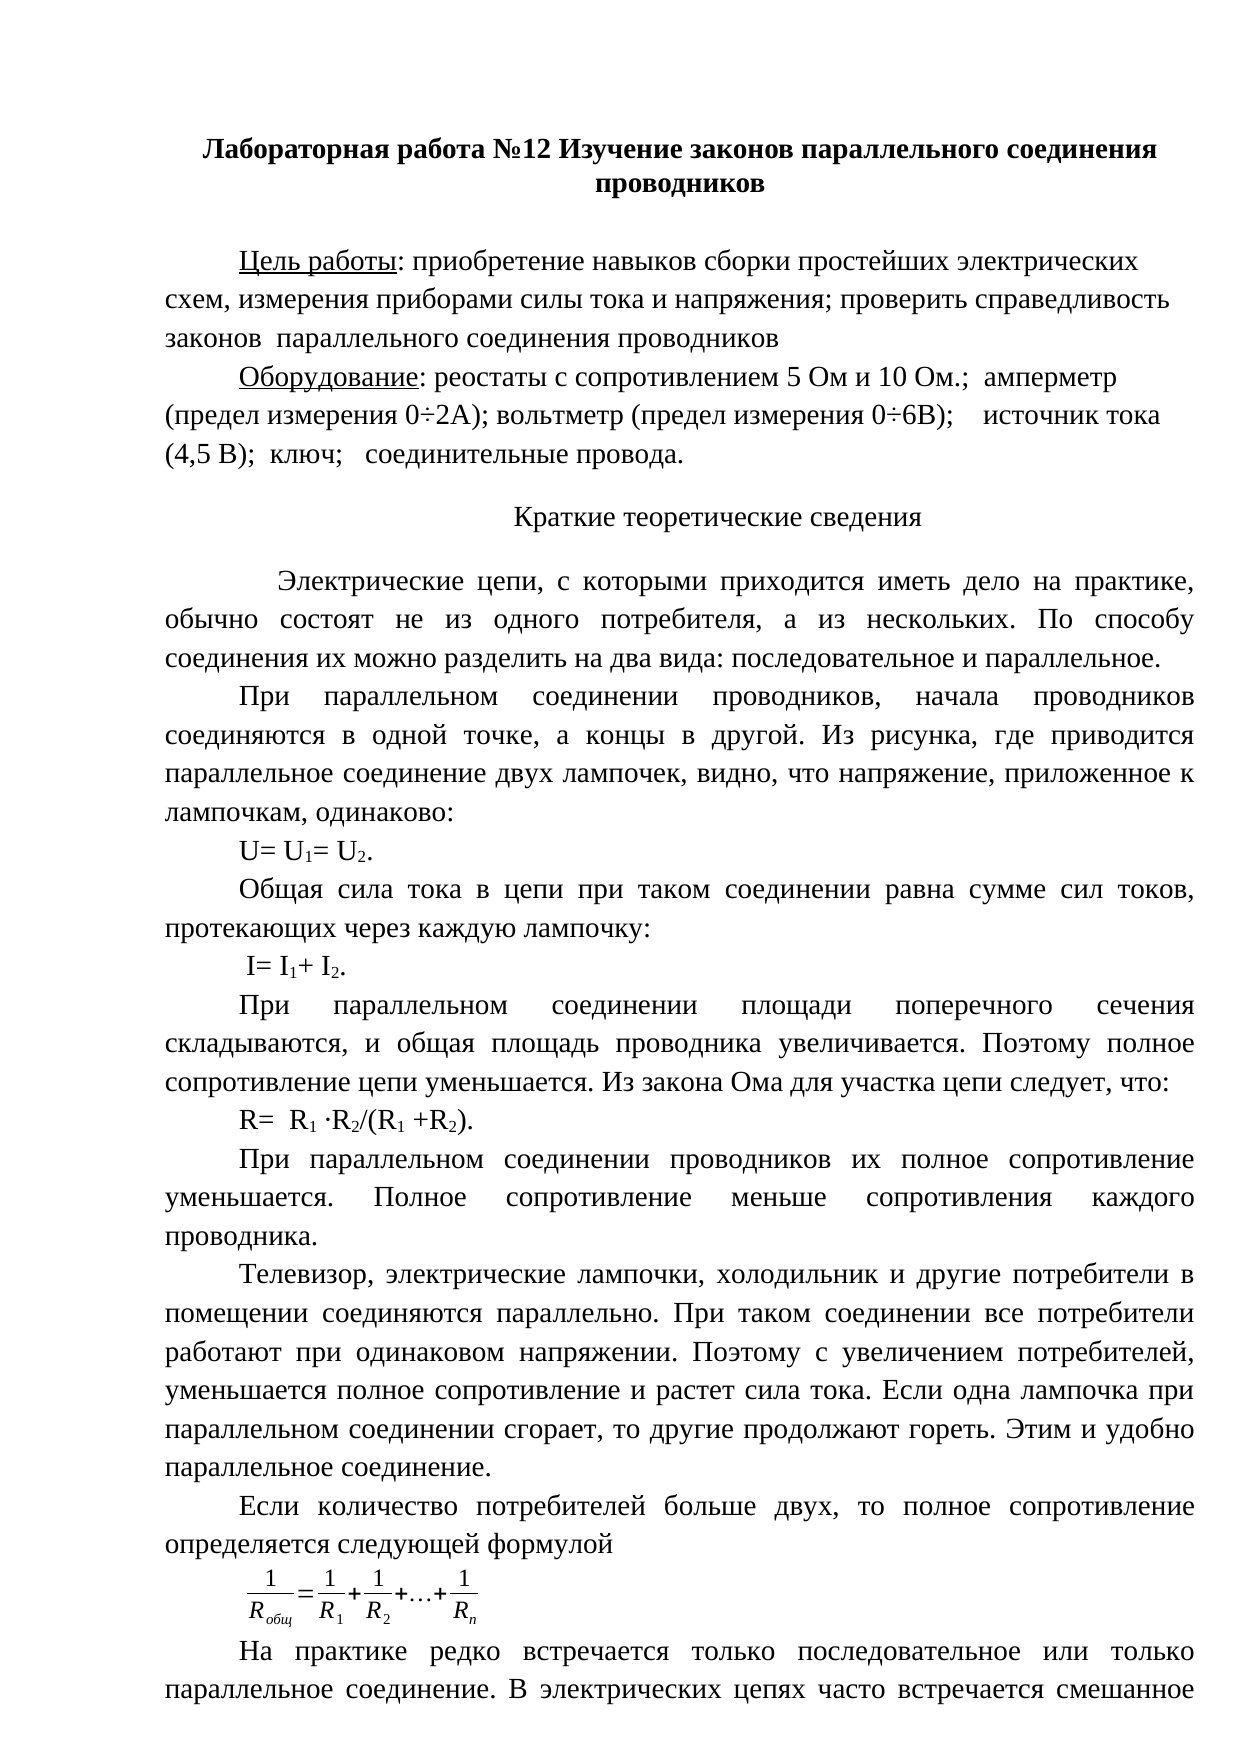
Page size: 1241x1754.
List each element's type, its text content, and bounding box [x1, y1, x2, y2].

text Электрические цепи, с которыми приходится иметь дело на практике, обычно состоят не из одного потребителя, а из нескольких. По способу соединения их можно разделить на два вида: последовательное и параллельное. [164, 563, 1196, 673]
subtitle Лабораторная работа №12 Изучение законов параллельного соединения проводников [164, 131, 1196, 198]
text При параллельном соединении проводников, начала проводников соединяются в одной точке, а концы в другой. Из рисунка, где приводится параллельное соединение двух лампочек, видно, что напряжение, приложенное к лампочкам, одинаково: [164, 678, 1196, 828]
text R= R1 ∙R2/(R1 +R2). [164, 1102, 1196, 1136]
text Краткие теоретические сведения [164, 499, 1196, 533]
text Общая сила тока в цепи при таком соединении равна сумме сил токов, протекающих через каждую лампочку: [164, 871, 1196, 943]
text При параллельном соединении площади поперечного сечения складываются, и общая площадь проводника увеличивается. Поэтому полное сопротивление цепи уменьшается. Из закона Ома для участка цепи следует, что: [164, 987, 1196, 1097]
text При параллельном соединении проводников их полное сопротивление уменьшается. Полное сопротивление меньше сопротивления каждого проводника. [164, 1141, 1196, 1252]
text U= U1= U2. [164, 833, 1196, 866]
text Оборудование: реостаты с сопротивлением 5 Ом и 10 Ом.; амперметр (предел измерения 0÷2А); вольтметр (предел измерения 0÷6В); источник тока (4,5 В); ключ; соединительные провода. [164, 359, 1196, 469]
text Цель работы: приобретение навыков сборки простейших электрических схем, измерения приборами силы тока и напряжения; проверить справедливость законов параллельного соединения проводников [164, 243, 1196, 354]
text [164, 1633, 1196, 1705]
text Если количество потребителей больше двух, то полное сопротивление определяется следующей формулой [164, 1488, 1196, 1560]
text I= I1+ I2. [164, 948, 1196, 982]
text Телевизор, электрические лампочки, холодильник и другие потребители в помещении соединяются параллельно. При таком соединении все потребители работают при одинаковом напряжении. Поэтому с увеличением потребителей, уменьшается полное сопротивление и растет сила тока. Если одна лампочка при параллельном соединении сгорает, то другие продолжают гореть. Этим и удобно параллельное соединение. [164, 1257, 1196, 1483]
